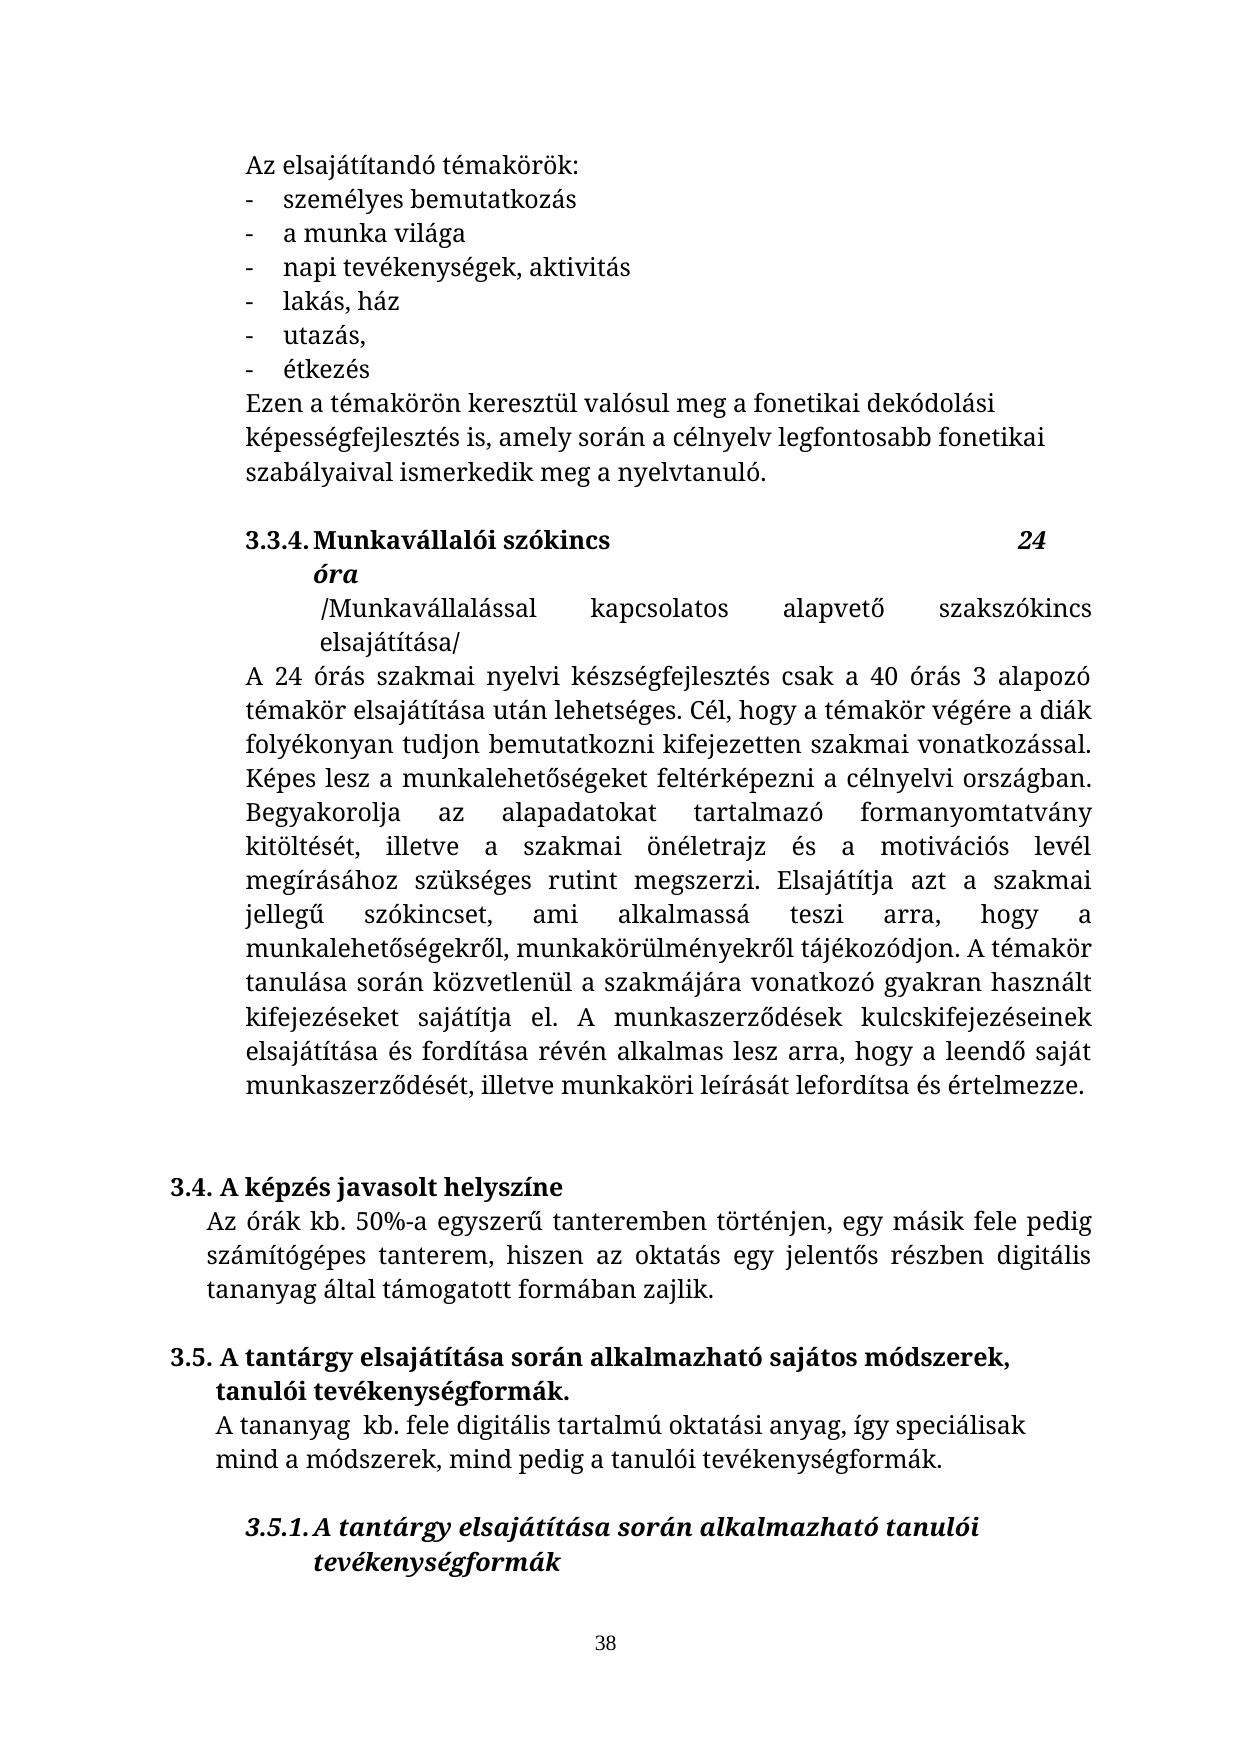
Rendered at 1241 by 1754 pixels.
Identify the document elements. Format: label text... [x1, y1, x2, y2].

text /Munkavállalással kapcsolatos alapvető szakszókincs elsajátítása/ [319, 590, 1093, 658]
list Munkavállalói szókincs 24 óra [245, 522, 1093, 590]
text Az elsajátítandó témakörök: [245, 148, 1093, 182]
list utazás, [245, 318, 1093, 352]
list személyes bemutatkozás [245, 182, 1093, 216]
text A tananyag kb. fele digitális tartalmú oktatási anyag, így speciálisak mind a módszerek, mind pedig a tanulói tevékenységformák. [215, 1408, 1093, 1476]
list lakás, ház [245, 284, 1093, 318]
list étkezés [245, 352, 1093, 386]
text Ezen a témakörön keresztül valósul meg a fonetikai dekódolási képességfejlesztés is, amely során a célnyelv legfontosabb fonetikai szabályaival ismerkedik meg a nyelvtanuló. [245, 386, 1093, 488]
list a munka világa [245, 216, 1093, 250]
text Az órák kb. 50%-a egyszerű tanteremben történjen, egy másik fele pedig számítógépes tanterem, hiszen az oktatás egy jelentős részben digitális tananyag által támogatott formában zajlik. [206, 1203, 1093, 1306]
list A képzés javasolt helyszíne [170, 1169, 1093, 1203]
list napi tevékenységek, aktivitás [245, 250, 1093, 284]
list A tantárgy elsajátítása során alkalmazható tanulói tevékenységformák [245, 1510, 1093, 1578]
text A 24 órás szakmai nyelvi készségfejlesztés csak a 40 órás 3 alapozó témakör elsajátítása után lehetséges. Cél, hogy a témakör végére a diák folyékonyan tudjon bemutatkozni kifejezetten szakmai vonatkozással. Képes lesz a munkalehetőségeket feltérképezni a célnyelvi országban. Begyakorolja az alapadatokat tartalmazó formanyomtatvány kitöltését, illetve a szakmai önéletrajz és a motivációs levél megírásához szükséges rutint megszerzi. Elsajátítja azt a szakmai jellegű szókincset, ami alkalmassá teszi arra, hogy a munkalehetőségekről, munkakörülményekről tájékozódjon. A témakör tanulása során közvetlenül a szakmájára vonatkozó gyakran használt kifejezéseket sajátítja el. A munkaszerződések kulcskifejezéseinek elsajátítása és fordítása révén alkalmas lesz arra, hogy a leendő saját munkaszerződését, illetve munkaköri leírását lefordítsa és értelmezze. [245, 658, 1093, 1101]
list A tantárgy elsajátítása során alkalmazható sajátos módszerek, tanulói tevékenységformák. [170, 1340, 1093, 1408]
